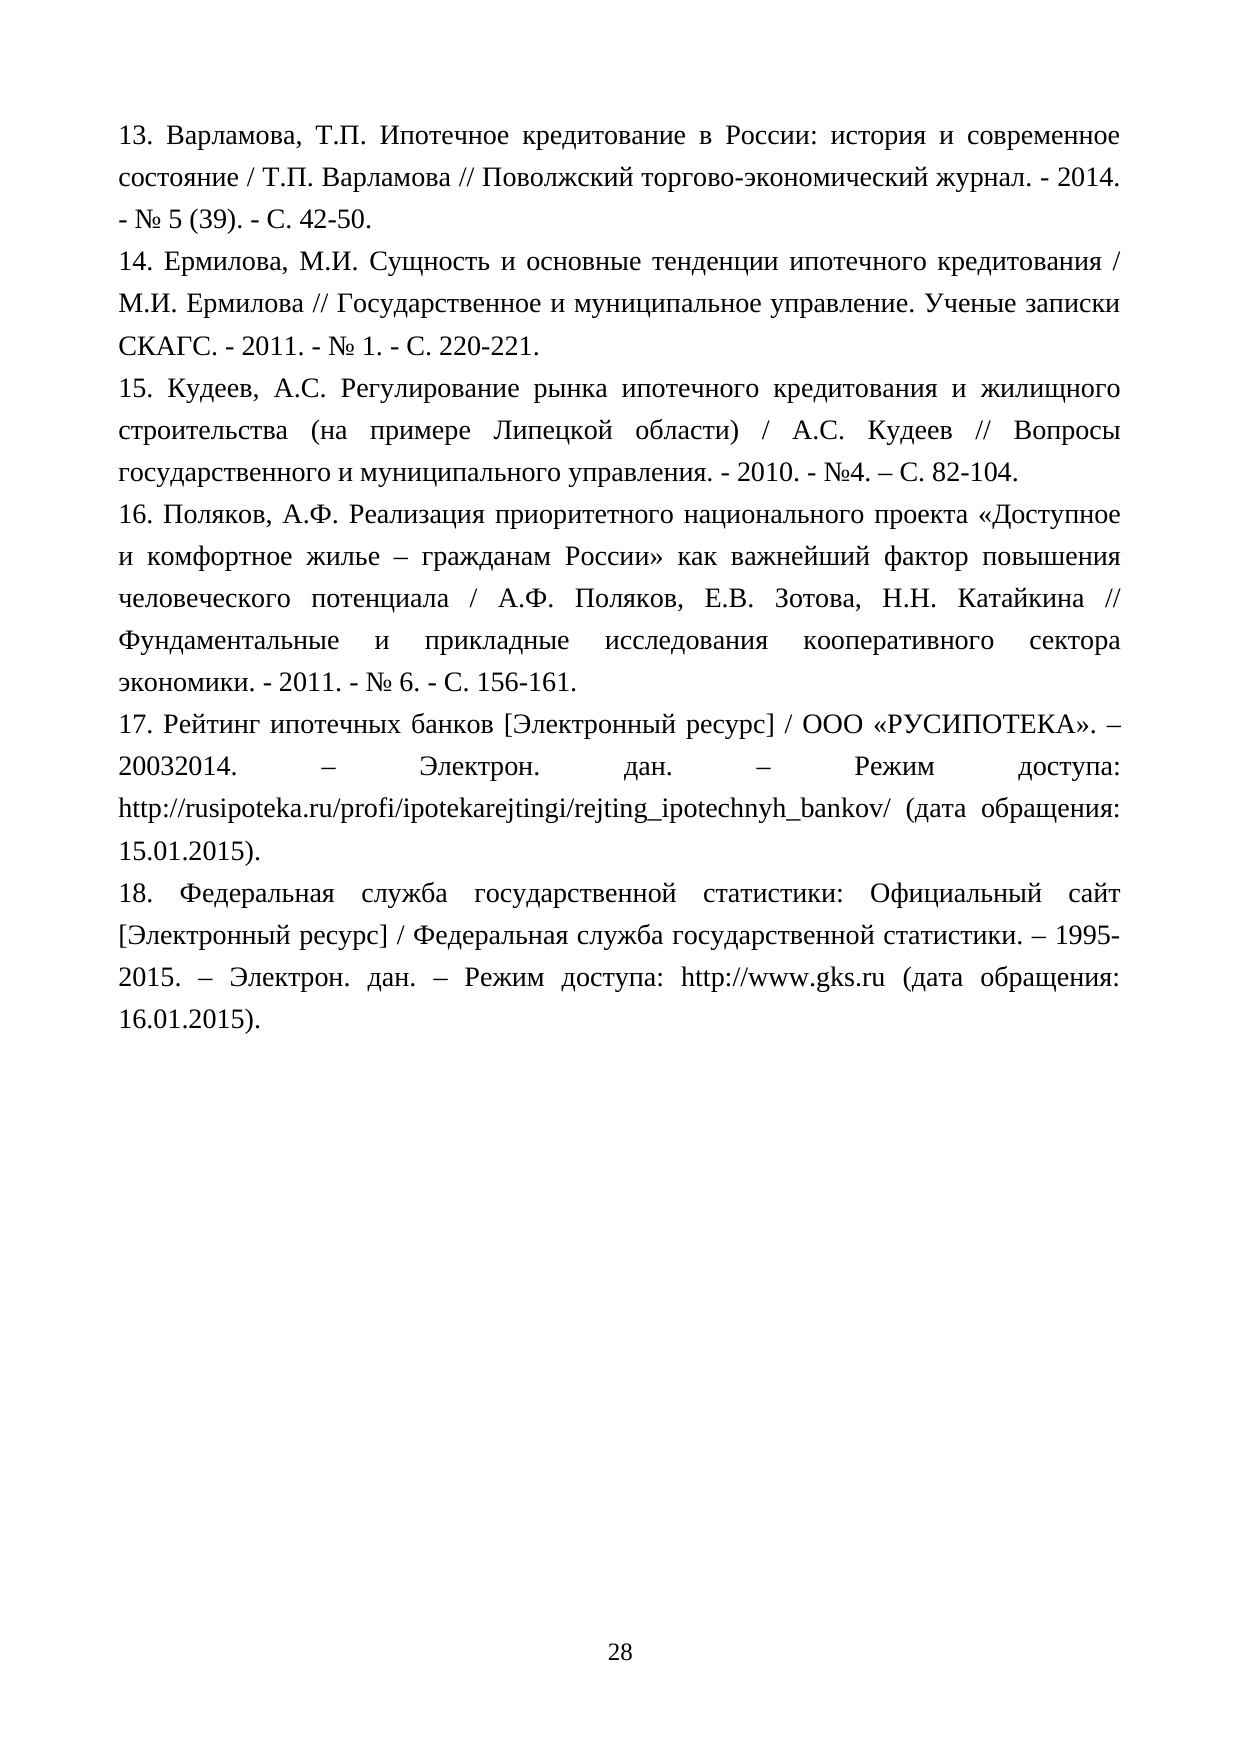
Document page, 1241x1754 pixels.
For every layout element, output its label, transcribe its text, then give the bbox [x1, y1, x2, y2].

text 15. Кудеев, А.С. Регулирование рынка ипотечного кредитования и жилищного строительства (на примере Липецкой области) / А.С. Кудеев // Вопросы государственного и муниципального управления. - 2010. - №4. – С. 82-104. [118, 371, 1122, 487]
text 13. Варламова, Т.П. Ипотечное кредитование в России: история и современное состояние / Т.П. Варламова // Поволжский торгово-экономический журнал. - 2014. - № 5 (39). - С. 42-50. [118, 118, 1122, 235]
text 18. Федеральная служба государственной статистики: Официальный сайт [Электронный ресурс] / Федеральная служба государственной статистики. – 1995-2015. – Электрон. дан. – Режим доступа: http://www.gks.ru (дата обращения: 16.01.2015). [118, 876, 1122, 1034]
text 14. Ермилова, М.И. Сущность и основные тенденции ипотечного кредитования / М.И. Ермилова // Государственное и муниципальное управление. Ученые записки СКАГС. - 2011. - № 1. - С. 220-221. [118, 244, 1122, 361]
text 17. Рейтинг ипотечных банков [Электронный ресурс] / ООО «РУСИПОТЕКА». – 20032014. – Электрон. дан. – Режим доступа: http://rusipoteka.ru/profi/ipotekarejtingi/rejting_ipotechnyh_bankov/ (дата обращения: 15.01.2015). [118, 707, 1122, 866]
text 16. Поляков, А.Ф. Реализация приоритетного национального проекта «Доступное и комфортное жилье – гражданам России» как важнейший фактор повышения человеческого потенциала / А.Ф. Поляков, Е.В. Зотова, Н.Н. Катайкина // Фундаментальные и прикладные исследования кооперативного сектора экономики. - 2011. - № 6. - С. 156-161. [118, 497, 1122, 698]
